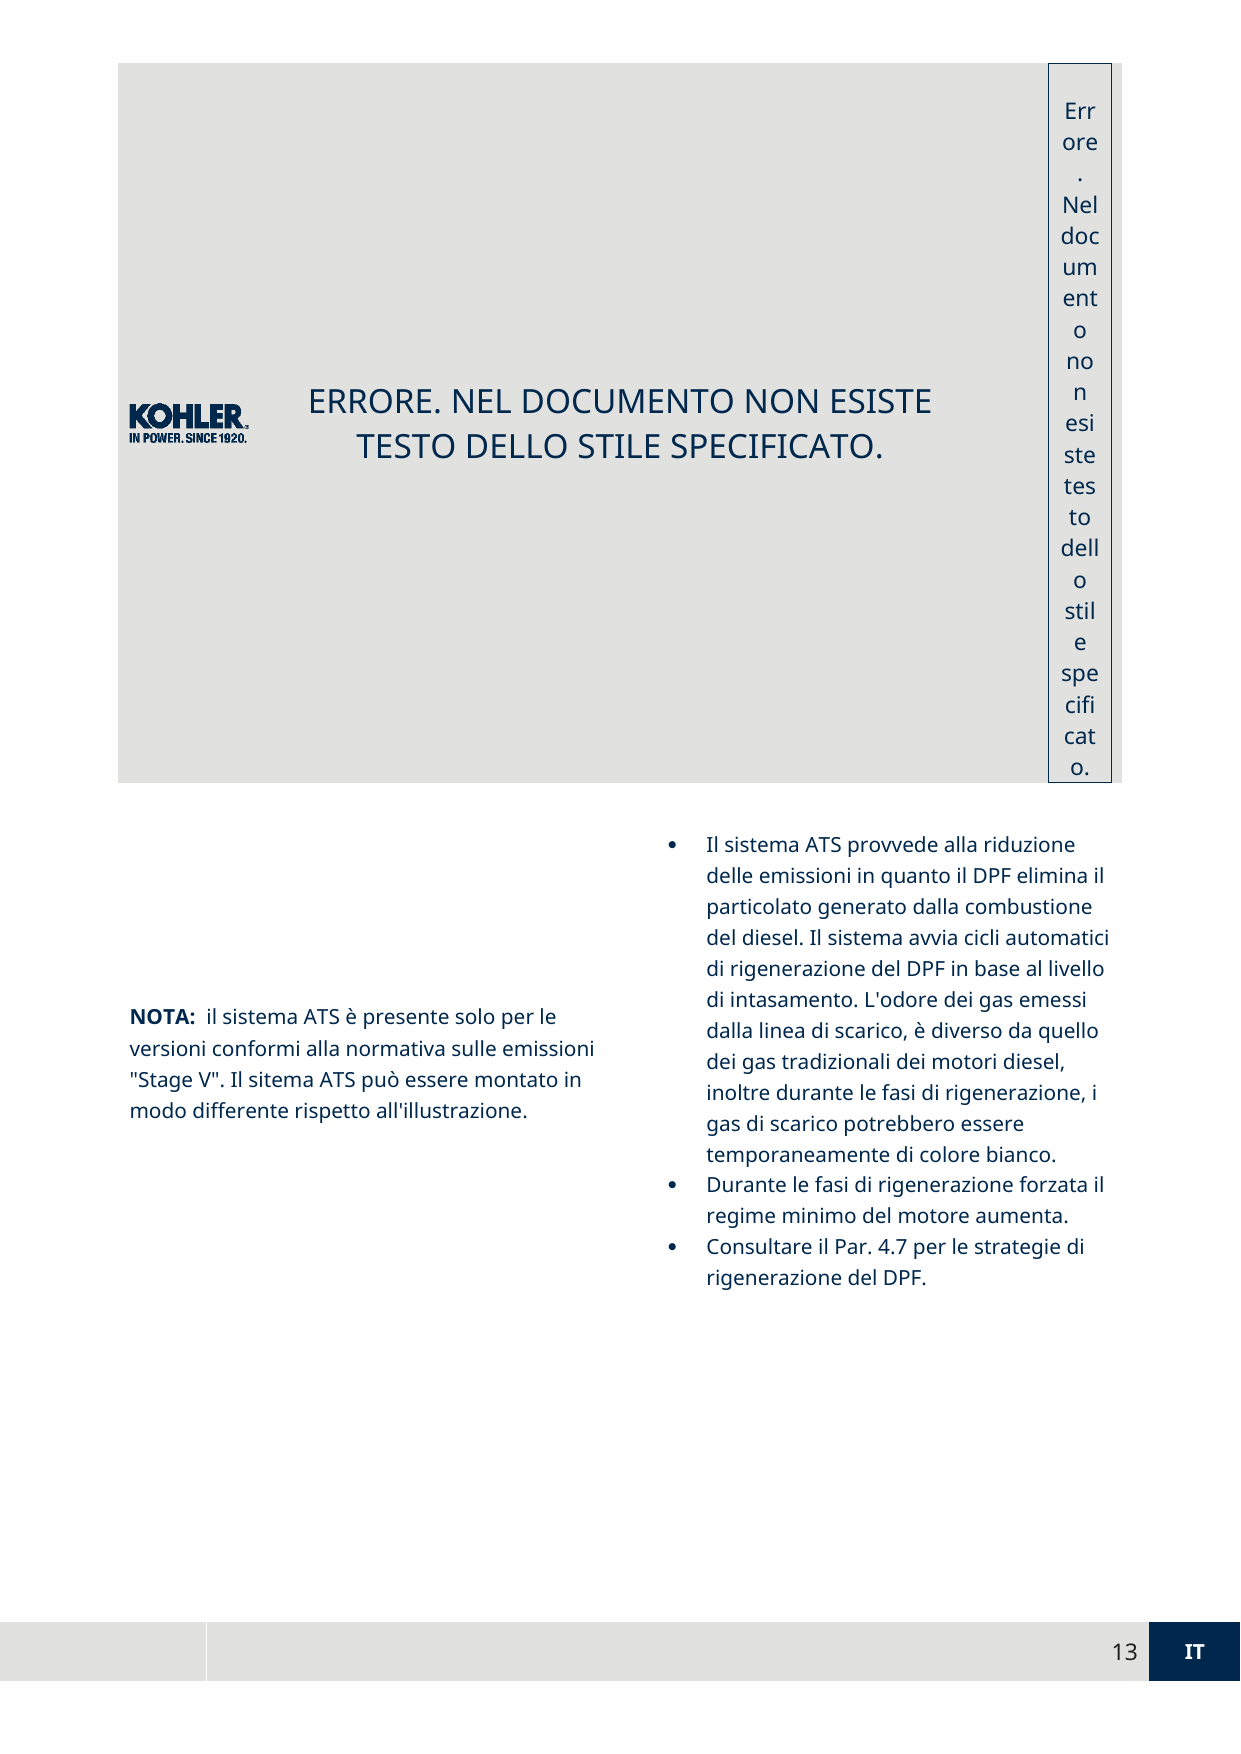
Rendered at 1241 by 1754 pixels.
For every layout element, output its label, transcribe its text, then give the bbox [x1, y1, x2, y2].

table_cell NOTA: il sistema ATS è presente solo per le versioni conformi alla normativa sulle emissioni "Stage V". Il sitema ATS può essere montato in modo differente rispetto all'illustrazione. [118, 815, 620, 1310]
picture [129, 403, 249, 443]
table_cell Il sistema ATS provvede alla riduzione delle emissioni in quanto il DPF elimina il particolato generato dalla combustione del diesel. Il sistema avvia cicli automatici di rigenerazione del DPF in base al livello di intasamento. L'odore dei gas emessi dalla linea di scarico, è diverso da quello dei gas tradizionali dei motori diesel, inoltre durante le fasi di rigenerazione, i gas di scarico potrebbero essere temporaneamente di colore bianco. Durante le fasi di rigenerazione forzata il regime minimo del motore aumenta. Consultare il Par. 4.7 per le strategie di rigenerazione del DPF. [620, 815, 1122, 1310]
